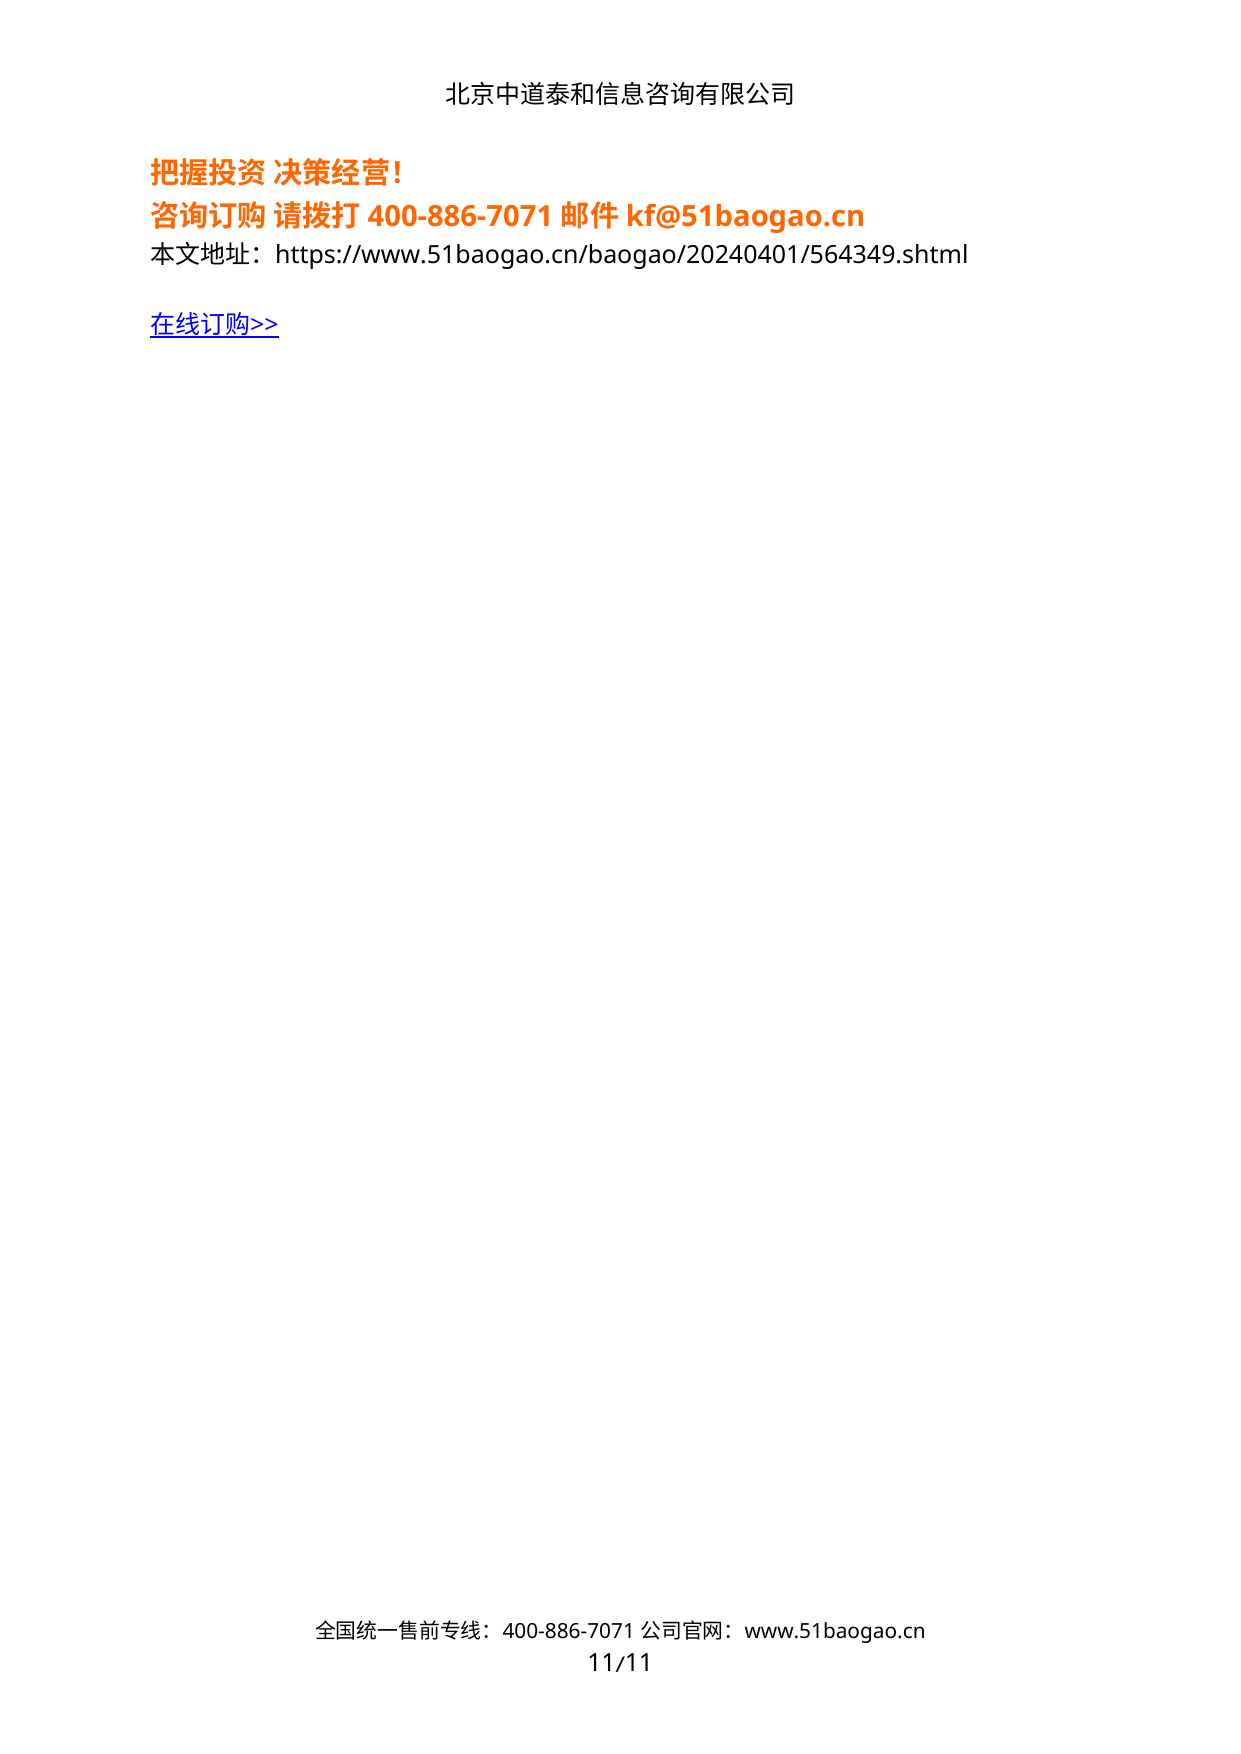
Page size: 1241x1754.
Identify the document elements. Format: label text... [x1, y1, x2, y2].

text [150, 150, 1090, 271]
text 在线订购>> [150, 271, 1090, 341]
